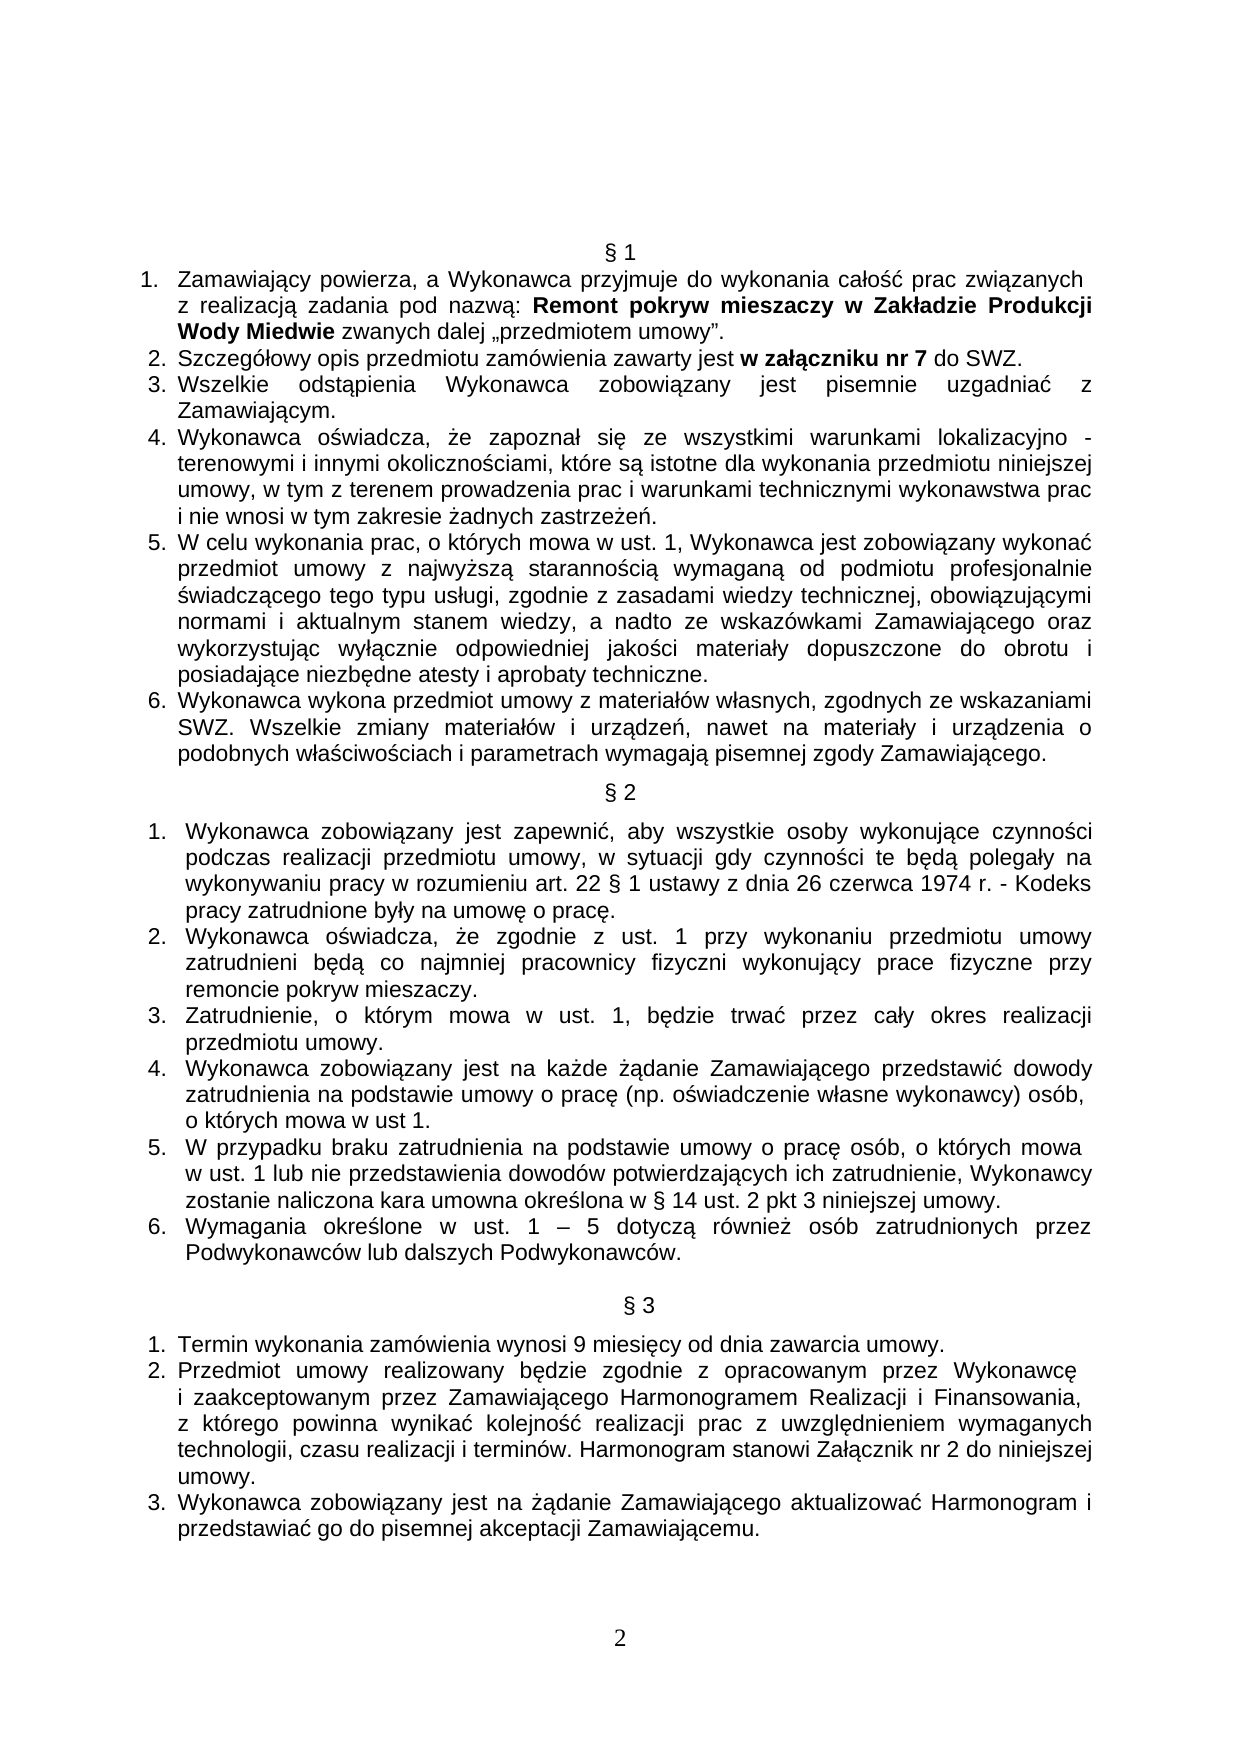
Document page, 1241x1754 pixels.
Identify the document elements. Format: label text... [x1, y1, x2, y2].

list Zamawiający powierza, a Wykonawca przyjmuje do wykonania całość prac związanych z realizacją zadania pod nazwą: Remont pokryw mieszaczy w Zakładzie Produkcji Wody Miedwie zwanych dalej „przedmiotem umowy”. [140, 266, 1093, 344]
list Termin wykonania zamówienia wynosi 9 miesięcy od dnia zawarcia umowy. [147, 1331, 1093, 1357]
list Przedmiot umowy realizowany będzie zgodnie z opracowanym przez Wykonawcę i zaakceptowanym przez Zamawiającego Harmonogramem Realizacji i Finansowania, z którego powinna wynikać kolejność realizacji prac z uwzględnieniem wymaganych technologii, czasu realizacji i terminów. Harmonogram stanowi Załącznik nr 2 do niniejszej umowy. [147, 1357, 1093, 1489]
list Wykonawca zobowiązany jest na każde żądanie Zamawiającego przedstawić dowody zatrudnienia na podstawie umowy o pracę (np. oświadczenie własne wykonawcy) osób, o których mowa w ust 1. [148, 1055, 1093, 1134]
list Szczegółowy opis przedmiotu zamówienia zawarty jest w załączniku nr 7 do SWZ. [148, 344, 1093, 371]
list Wykonawca oświadcza, że zapoznał się ze wszystkimi warunkami lokalizacyjno -terenowymi i innymi okolicznościami, które są istotne dla wykonania przedmiotu niniejszej umowy, w tym z terenem prowadzenia prac i warunkami technicznymi wykonawstwa prac i nie wnosi w tym zakresie żadnych zastrzeżeń. [148, 424, 1093, 529]
list Wszelkie odstąpienia Wykonawca zobowiązany jest pisemnie uzgadniać z Zamawiającym. [148, 371, 1093, 424]
list Wymagania określone w ust. 1 – 5 dotyczą również osób zatrudnionych przez Podwykonawców lub dalszych Podwykonawców. [148, 1213, 1093, 1266]
list W celu wykonania prac, o których mowa w ust. 1, Wykonawca jest zobowiązany wykonać przedmiot umowy z najwyższą starannością wymaganą od podmiotu profesjonalnie świadczącego tego typu usługi, zgodnie z zasadami wiedzy technicznej, obowiązującymi normami i aktualnym stanem wiedzy, a nadto ze wskazówkami Zamawiającego oraz wykorzystując wyłącznie odpowiedniej jakości materiały dopuszczone do obrotu i posiadające niezbędne atesty i aprobaty techniczne. [148, 529, 1093, 687]
list W przypadku braku zatrudnienia na podstawie umowy o pracę osób, o których mowa w ust. 1 lub nie przedstawienia dowodów potwierdzających ich zatrudnienie, Wykonawcy zostanie naliczona kara umowna określona w § 14 ust. 2 pkt 3 niniejszej umowy. [148, 1134, 1093, 1213]
list Wykonawca wykona przedmiot umowy z materiałów własnych, zgodnych ze wskazaniami SWZ. Wszelkie zmiany materiałów i urządzeń, nawet na materiały i urządzenia o podobnych właściwościach i parametrach wymagają pisemnej zgody Zamawiającego. [148, 687, 1093, 766]
list Zatrudnienie, o którym mowa w ust. 1, będzie trwać przez cały okres realizacji przedmiotu umowy. [148, 1002, 1093, 1055]
text § 1 [148, 239, 1093, 266]
list Wykonawca oświadcza, że zgodnie z ust. 1 przy wykonaniu przedmiotu umowy zatrudnieni będą co najmniej pracownicy fizyczni wykonujący prace fizyczne przy remoncie pokryw mieszaczy. [148, 923, 1093, 1002]
text § 3 [185, 1292, 1093, 1318]
list Wykonawca zobowiązany jest zapewnić, aby wszystkie osoby wykonujące czynności podczas realizacji przedmiotu umowy, w sytuacji gdy czynności te będą polegały na wykonywaniu pracy w rozumieniu art. 22 § 1 ustawy z dnia 26 czerwca 1974 r. - Kodeks pracy zatrudnione były na umowę o pracę. [148, 818, 1093, 923]
list Wykonawca zobowiązany jest na żądanie Zamawiającego aktualizować Harmonogram i przedstawiać go do pisemnej akceptacji Zamawiającemu. [147, 1489, 1093, 1542]
text § 2 [148, 779, 1093, 805]
